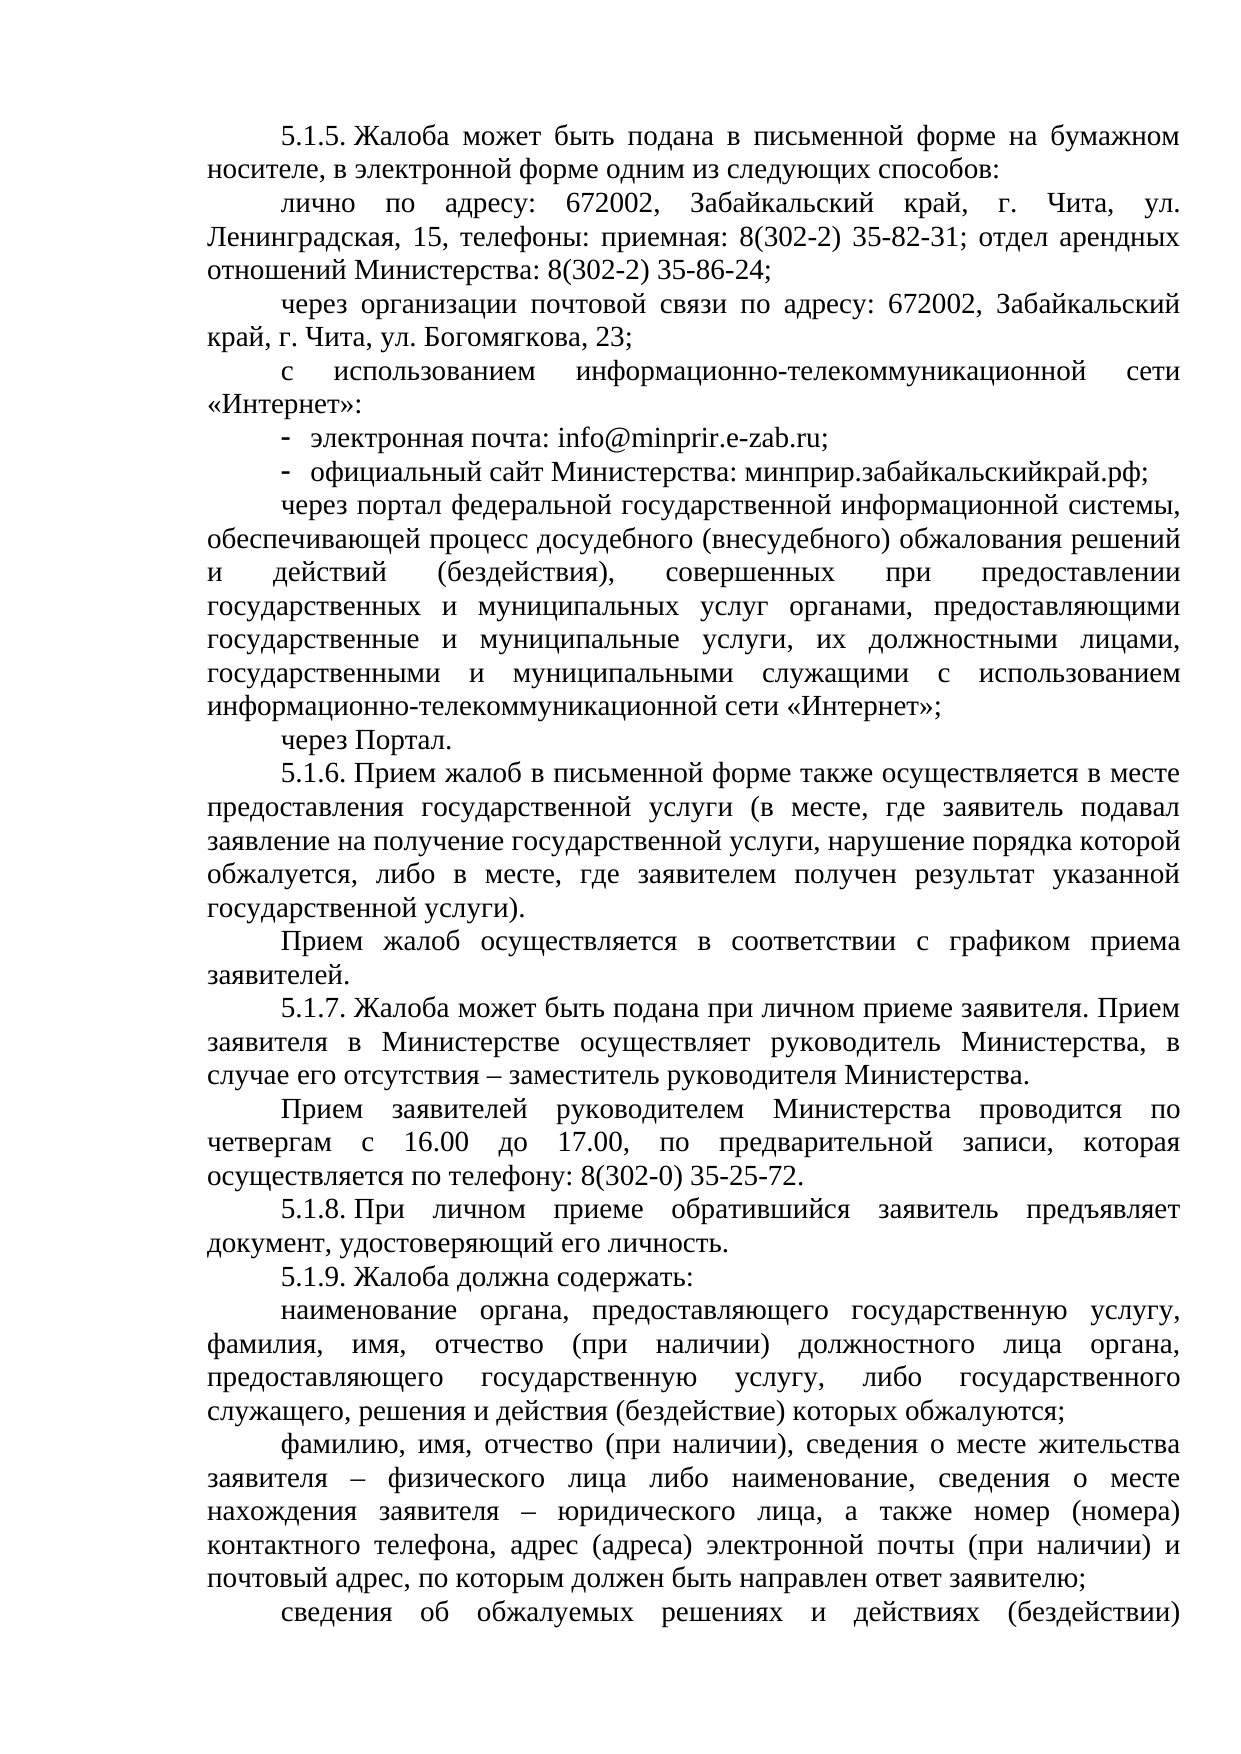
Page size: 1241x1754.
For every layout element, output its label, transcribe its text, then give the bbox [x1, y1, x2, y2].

text лично по адресу: 672002, Забайкальский край, г. Чита, ул. Ленинградская, 15, телефоны: приемная: 8(302-2) 35-82-31; отдел арендных отношений Министерства: 8(302-2) 35-86-24; [207, 185, 1181, 286]
text через Портал. [207, 722, 1181, 756]
text 5.1.7. Жалоба может быть подана при личном приеме заявителя. Прием заявителя в Министерстве осуществляет руководитель Министерства, в случае его отсутствия – заместитель руководителя Министерства. [207, 990, 1181, 1091]
text Прием жалоб осуществляется в соответствии с графиком приема заявителей. [207, 923, 1181, 990]
text через портал федеральной государственной информационной системы, обеспечивающей процесс досудебного (внесудебного) обжалования решений и действий (бездействия), совершенных при предоставлении государственных и муниципальных услуг органами, предоставляющими государственные и муниципальные услуги, их должностными лицами, государственными и муниципальными служащими с использованием информационно-телекоммуникационной сети «Интернет»; [207, 487, 1181, 722]
text Прием заявителей руководителем Министерства проводится по четвергам с 16.00 до 17.00, по предварительной записи, которая осуществляется по телефону: 8(302-0) 35-25-72. [207, 1091, 1181, 1192]
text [207, 1594, 1181, 1628]
list электронная почта: info@minprir.e-zab.ru; [207, 420, 1181, 454]
text наименование органа, предоставляющего государственную услугу, фамилия, имя, отчество (при наличии) должностного лица органа, предоставляющего государственную услугу, либо государственного служащего, решения и действия (бездействие) которых обжалуются; [207, 1292, 1181, 1426]
list официальный сайт Министерства: минприр.забайкальскийкрай.рф; [207, 454, 1181, 487]
text с использованием информационно-телекоммуникационной сети «Интернет»: [207, 353, 1181, 420]
text фамилию, имя, отчество (при наличии), сведения о месте жительства заявителя – физического лица либо наименование, сведения о месте нахождения заявителя – юридического лица, а также номер (номера) контактного телефона, адрес (адреса) электронной почты (при наличии) и почтовый адрес, по которым должен быть направлен ответ заявителю; [207, 1426, 1181, 1594]
text 5.1.8. При личном приеме обратившийся заявитель предъявляет документ, удостоверяющий его личность. [207, 1192, 1181, 1259]
text 5.1.9. Жалоба должна содержать: [207, 1259, 1181, 1292]
text 5.1.6. Прием жалоб в письменной форме также осуществляется в месте предоставления государственной услуги (в месте, где заявитель подавал заявление на получение государственной услуги, нарушение порядка которой обжалуется, либо в месте, где заявителем получен результат указанной государственной услуги). [207, 756, 1181, 923]
text 5.1.5. Жалоба может быть подана в письменной форме на бумажном носителе, в электронной форме одним из следующих способов: [207, 118, 1181, 185]
text через организации почтовой связи по адресу: 672002, Забайкальский край, г. Чита, ул. Богомягкова, 23; [207, 286, 1181, 353]
